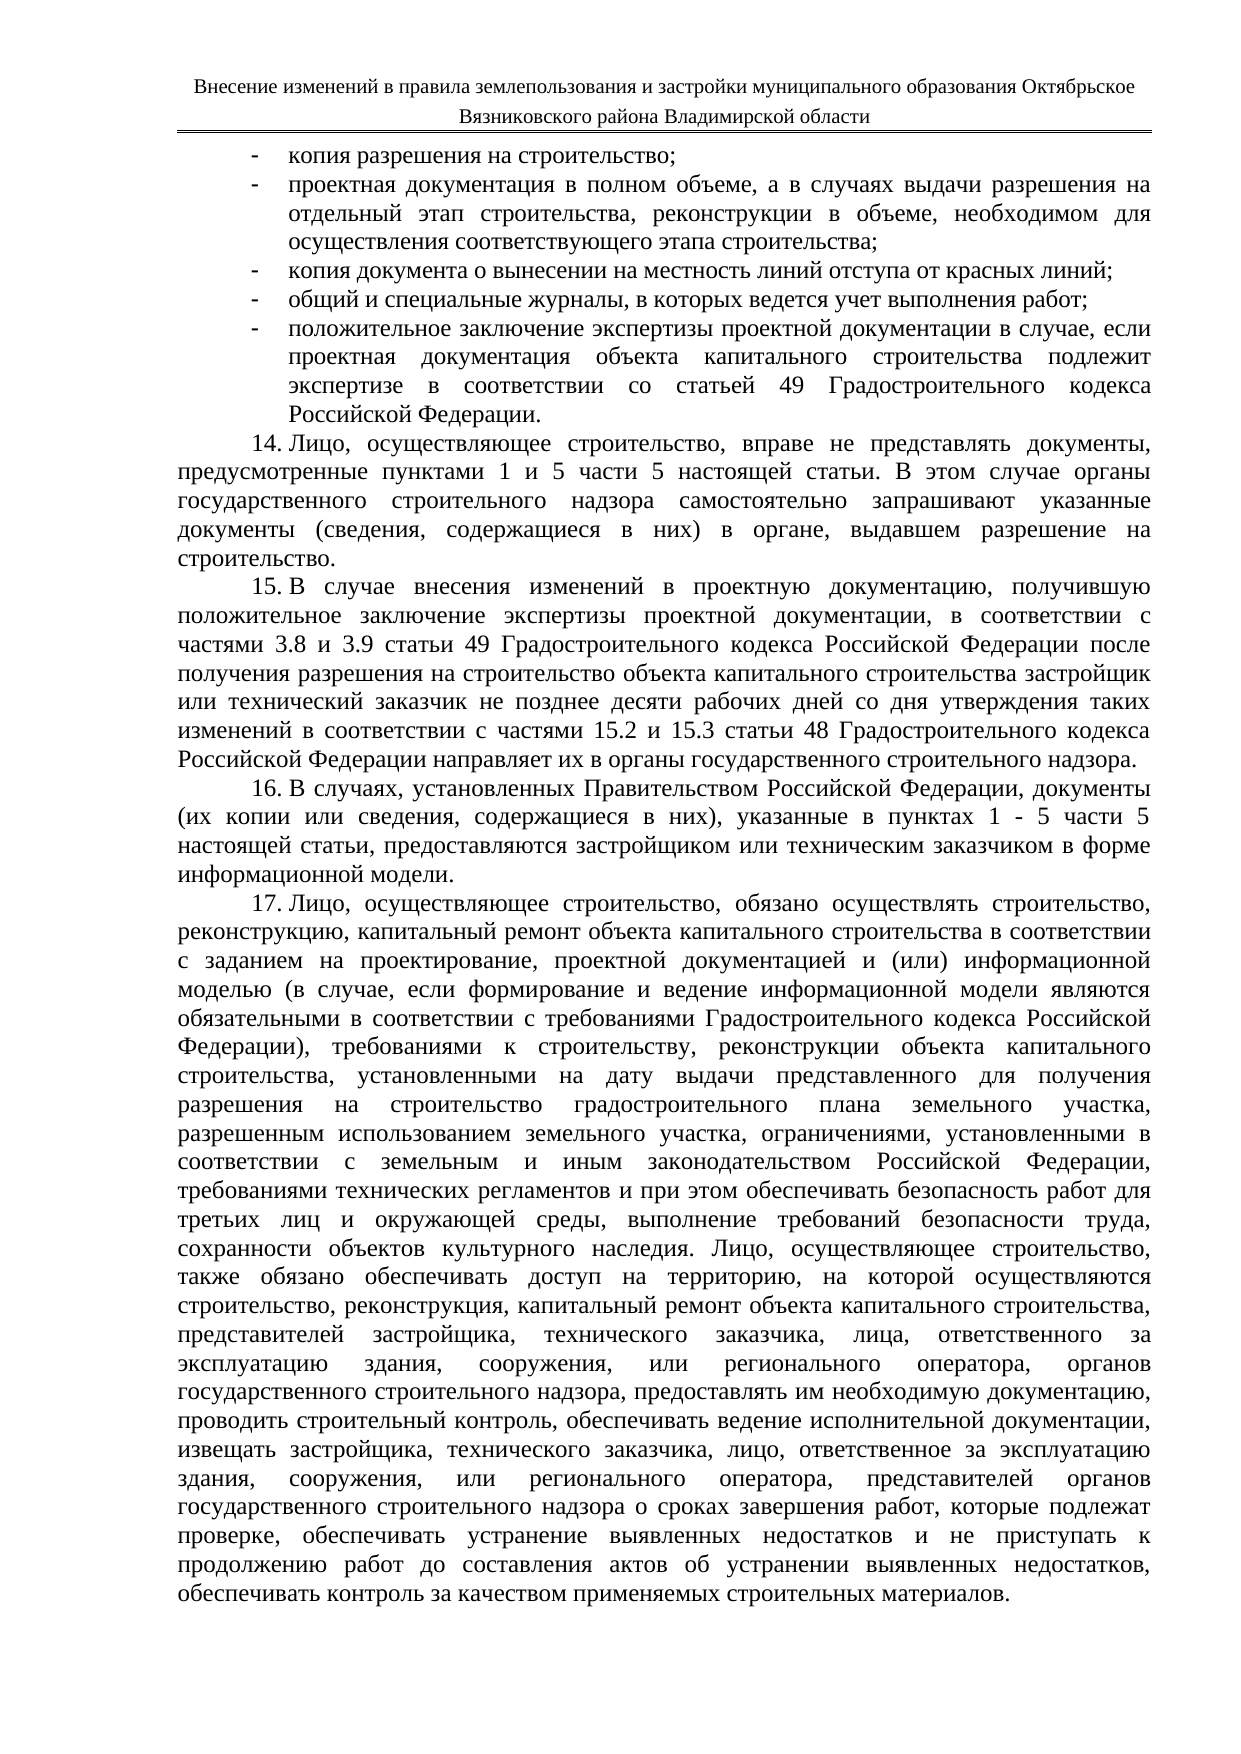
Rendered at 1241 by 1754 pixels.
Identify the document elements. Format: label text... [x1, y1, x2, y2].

list копия разрешения на строительство; [251, 140, 1152, 169]
list В случаях, установленных Правительством Российской Федерации, документы (их копии или сведения, содержащиеся в них), указанные в пунктах 1 - 5 части 5 настоящей статьи, предоставляются застройщиком или техническим заказчиком в форме информационной модели. [177, 773, 1152, 888]
list Лицо, осуществляющее строительство, обязано осуществлять строительство, реконструкцию, капитальный ремонт объекта капитального строительства в соответствии с заданием на проектирование, проектной документацией и (или) информационной моделью (в случае, если формирование и ведение информационной модели являются обязательными в соответствии с требованиями Градостроительного кодекса Российской Федерации), требованиями к строительству, реконструкции объекта капитального строительства, установленными на дату выдачи представленного для получения разрешения на строительство градостроительного плана земельного участка, разрешенным использованием земельного участка, ограничениями, установленными в соответствии с земельным и иным законодательством Российской Федерации, требованиями технических регламентов и при этом обеспечивать безопасность работ для третьих лиц и окружающей среды, выполнение требований безопасности труда, сохранности объектов культурного наследия. Лицо, осуществляющее строительство, также обязано обеспечивать доступ на территорию, на которой осуществляются строительство, реконструкция, капитальный ремонт объекта капитального строительства, представителей застройщика, технического заказчика, лица, ответственного за эксплуатацию здания, сооружения, или регионального оператора, органов государственного строительного надзора, предоставлять им необходимую документацию, проводить строительный контроль, обеспечивать ведение исполнительной документации, извещать застройщика, технического заказчика, лицо, ответственное за эксплуатацию здания, сооружения, или регионального оператора, представителей органов государственного строительного надзора о сроках завершения работ, которые подлежат проверке, обеспечивать устранение выявленных недостатков и не приступать к продолжению работ до составления актов об устранении выявленных недостатков, обеспечивать контроль за качеством применяемых строительных материалов. [177, 888, 1152, 1606]
list Лицо, осуществляющее строительство, вправе не представлять документы, предусмотренные пунктами 1 и 5 части 5 настоящей статьи. В этом случае органы государственного строительного надзора самостоятельно запрашивают указанные документы (сведения, содержащиеся в них) в органе, выдавшем разрешение на строительство. [177, 428, 1152, 571]
list общий и специальные журналы, в которых ведется учет выполнения работ; [251, 284, 1152, 313]
list В случае внесения изменений в проектную документацию, получившую положительное заключение экспертизы проектной документации, в соответствии с частями 3.8 и 3.9 статьи 49 Градостроительного кодекса Российской Федерации после получения разрешения на строительство объекта капитального строительства застройщик или технический заказчик не позднее десяти рабочих дней со дня утверждения таких изменений в соответствии с частями 15.2 и 15.3 статьи 48 Градостроительного кодекса Российской Федерации направляет их в органы государственного строительного надзора. [177, 571, 1152, 773]
list положительное заключение экспертизы проектной документации в случае, если проектная документация объекта капитального строительства подлежит экспертизе в соответствии со статьей 49 Градостроительного кодекса Российской Федерации. [251, 313, 1152, 428]
list копия документа о вынесении на местность линий отступа от красных линий; [251, 255, 1152, 284]
list проектная документация в полном объеме, а в случаях выдачи разрешения на отдельный этап строительства, реконструкции в объеме, необходимом для осуществления соответствующего этапа строительства; [251, 169, 1152, 255]
